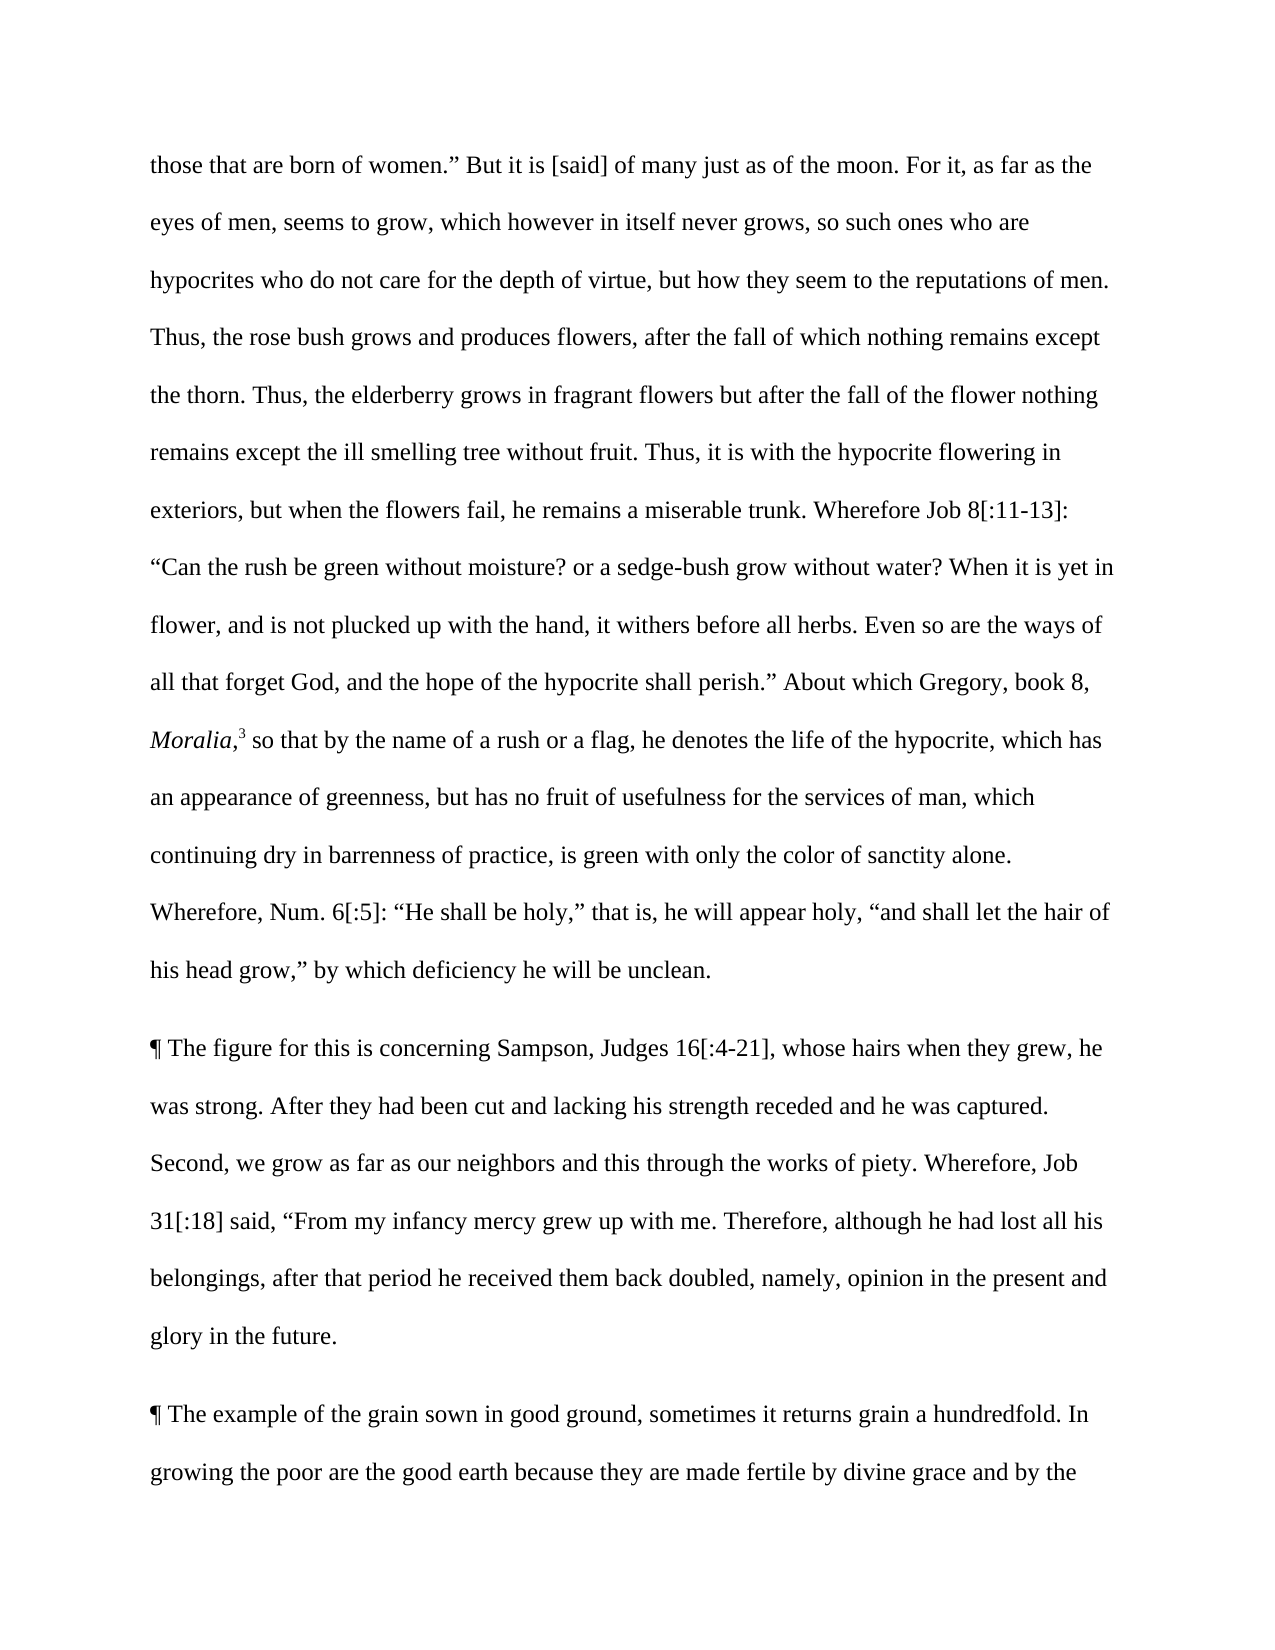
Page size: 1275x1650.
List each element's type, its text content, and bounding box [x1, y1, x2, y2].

text ¶ The figure for this is concerning Sampson, Judges 16[:4-21], whose hairs when they grew, he was strong. After they had been cut and lacking his strength receded and he was captured. Second, we grow as far as our neighbors and this through the works of piety. Wherefore, Job 31[:18] said, “From my infancy mercy grew up with me. Therefore, although he had lost all his belongings, after that period he received them back doubled, namely, opinion in the present and glory in the future. [150, 1033, 1125, 1349]
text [150, 1399, 1125, 1485]
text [150, 150, 1125, 984]
